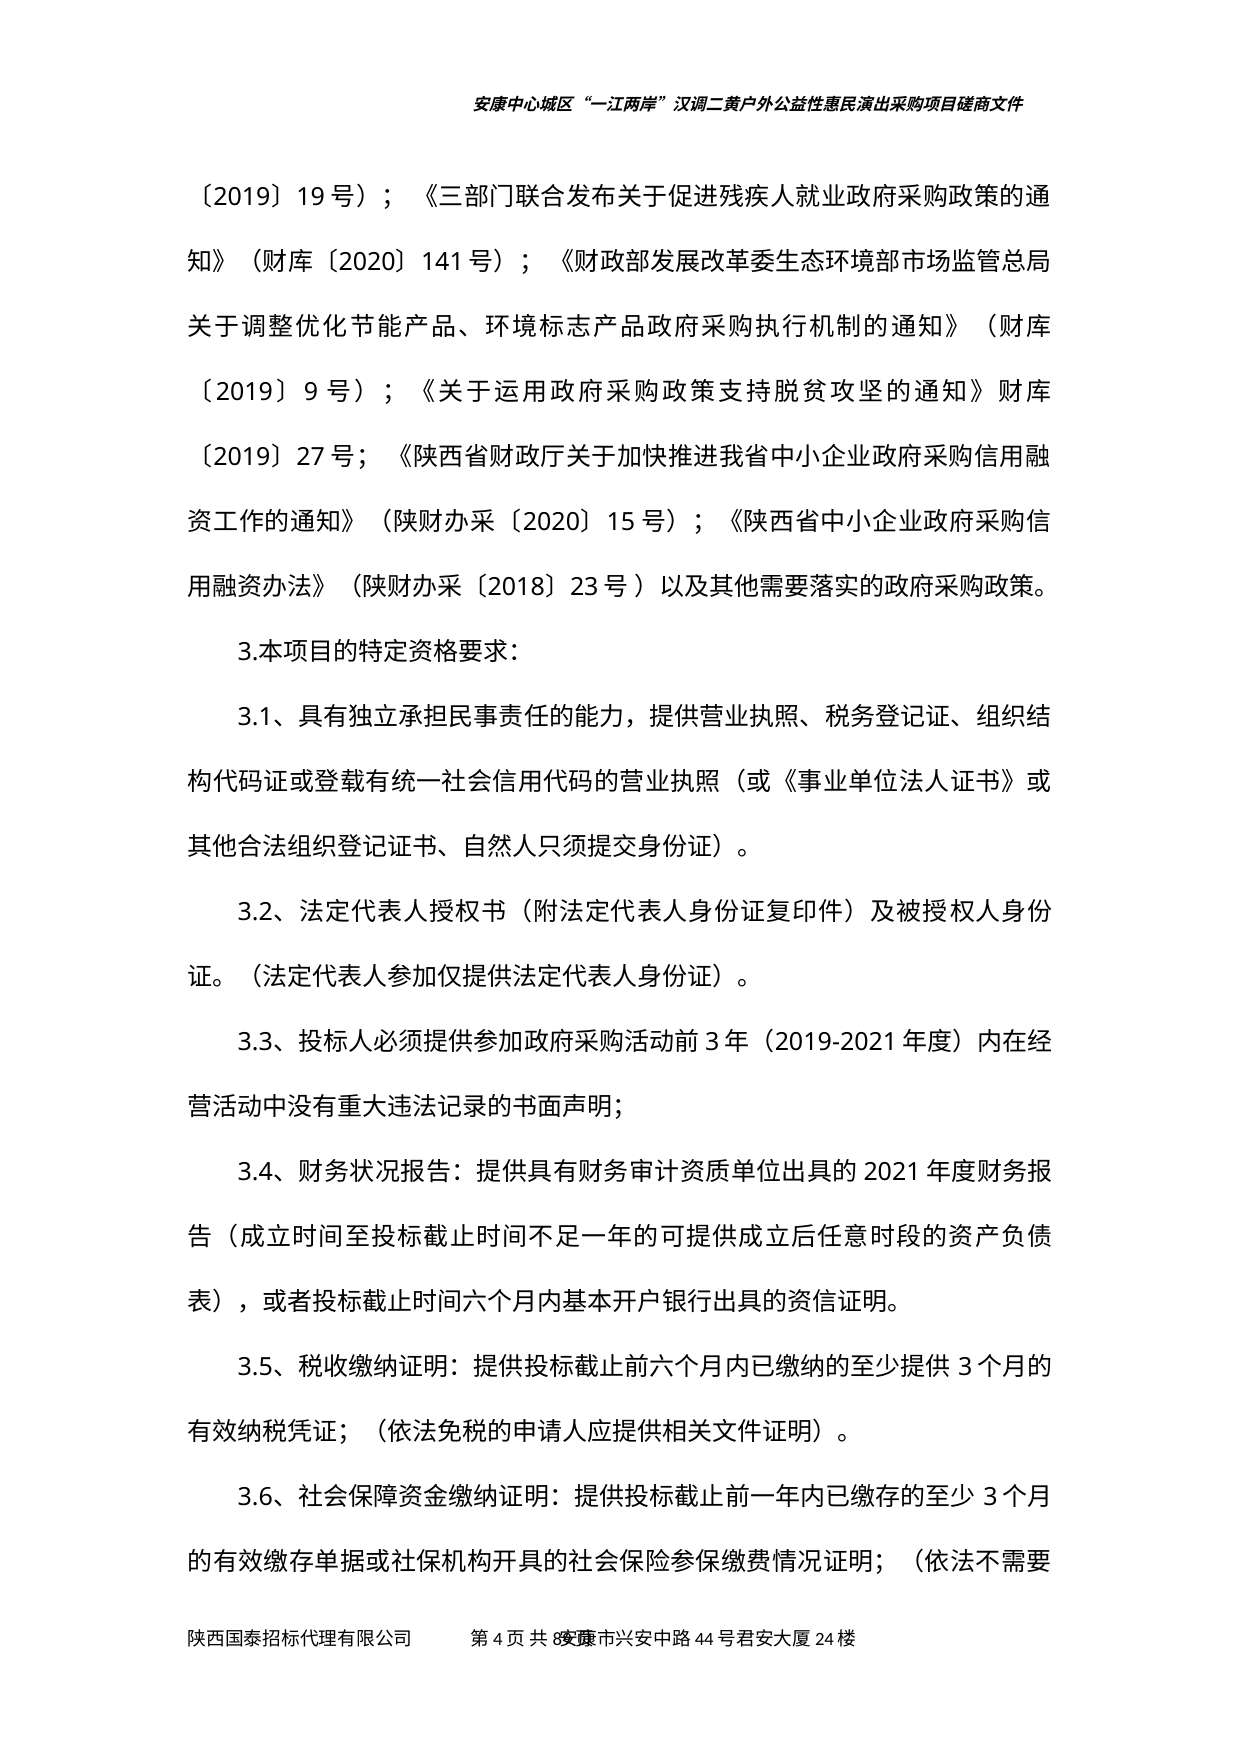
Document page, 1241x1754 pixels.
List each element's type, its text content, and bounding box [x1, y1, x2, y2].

text 3.2、法定代表人授权书（附法定代表人身份证复印件）及被授权人身份证。（法定代表人参加仅提供法定代表人身份证）。 [187, 877, 1053, 1007]
text 3.3、投标人必须提供参加政府采购活动前3年（2019-2021年度）内在经营活动中没有重大违法记录的书面声明； [187, 1007, 1053, 1137]
text 3.4、财务状况报告：提供具有财务审计资质单位出具的2021年度财务报告（成立时间至投标截止时间不足一年的可提供成立后任意时段的资产负债表），或者投标截止时间六个月内基本开户银行出具的资信证明。 [187, 1137, 1053, 1332]
text 3.本项目的特定资格要求： [187, 617, 1053, 682]
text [187, 162, 1053, 617]
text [187, 1462, 1053, 1592]
text 3.1、具有独立承担民事责任的能力，提供营业执照、税务登记证、组织结构代码证或登载有统一社会信用代码的营业执照（或《事业单位法人证书》或其他合法组织登记证书、自然人只须提交身份证）。 [187, 682, 1053, 877]
text 3.5、税收缴纳证明：提供投标截止前六个月内已缴纳的至少提供3个月的有效纳税凭证；（依法免税的申请人应提供相关文件证明）。 [187, 1332, 1053, 1462]
